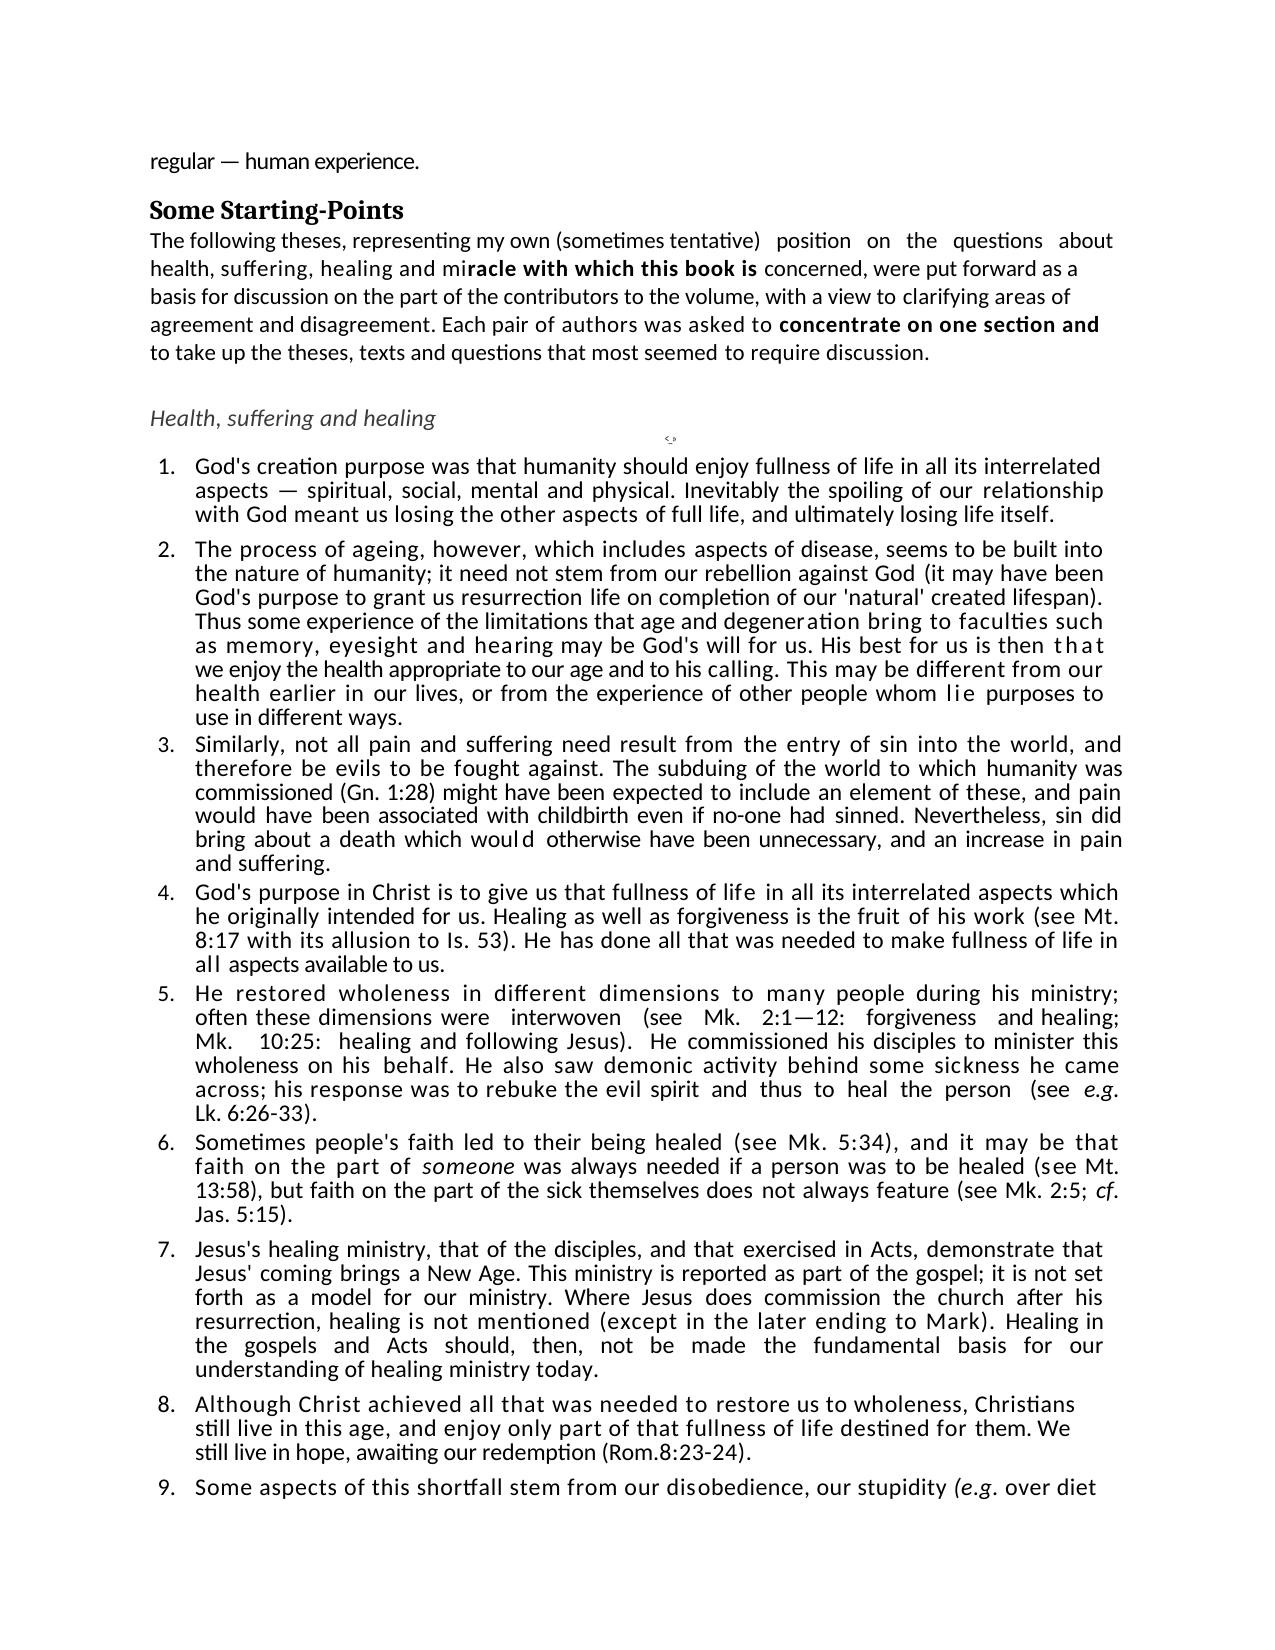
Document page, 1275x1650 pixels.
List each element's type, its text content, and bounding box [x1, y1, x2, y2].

text The following theses, representing my own (sometimes tentative) position on the questions about health, suffering, healing and miracle with which this book is concerned, were put forward as a basis for discussion on the part of the contributors to the volume, with a view to clarifying areas of agreement and disagreement. Each pair of authors was asked to concentrate on one section and to take up the theses, texts and questions that most seemed to require discussion. [150, 226, 1125, 367]
list He restored wholeness in different dimensions to many people during his ministry; often these dimensions were interwoven (see Mk. 2:1—12: forgiveness and healing; Mk. 10:25: healing and following Jesus). He commissioned his disciples to minister this wholeness on his behalf. He also saw demonic activity behind some sickness he came across; his response was to rebuke the evil spirit and thus to heal the person (see e.g. Lk. 6:26-33). [157, 982, 1119, 1126]
subtitle Some Starting-Points [150, 195, 1125, 226]
list Similarly, not all pain and suffering need result from the entry of sin into the world, and therefore be evils to be fought against. The subduing of the world to which humanity was commissioned (Gn. 1:28) might have been expected to include an element of these, and pain would have been associated with childbirth even if no-one had sinned. Nevertheless, sin did bring about a death which would otherwise have been unnecessary, and an increase in pain and suffering. [157, 733, 1122, 877]
list Sometimes people's faith led to their being healed (see Mk. 5:34), and it may be that faith on the part of someone was always needed if a person was to be healed (see Mt. 13:58), but faith on the part of the sick themselves does not always feature (see Mk. 2:5; cf. Jas. 5:15). [157, 1131, 1119, 1227]
list God's purpose in Christ is to give us that fullness of life in all its interrelated aspects which he originally intended for us. Healing as well as forgiveness is the fruit of his work (see Mt. 8:17 with its allusion to Is. 53). He has done all that was needed to make fullness of life in all aspects available to us. [157, 882, 1119, 977]
list God's creation purpose was that humanity should enjoy fullness of life in all its interrelated aspects — spiritual, social, mental and physical. Inevitably the spoiling of our relationship with God meant us losing the other aspects of full life, and ultimately losing life itself. [157, 455, 1104, 527]
list Jesus's healing ministry, that of the disciples, and that exercised in Acts, demonstrate that Jesus' coming brings a New Age. This ministry is reported as part of the gospel; it is not set forth as a model for our ministry. Where Jesus does commission the church after his resurrection, healing is not mentioned (except in the later ending to Mark). Healing in the gospels and Acts should, then, not be made the fundamental basis for our understanding of healing ministry today. [157, 1238, 1104, 1382]
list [157, 1476, 1104, 1500]
text Health, suffering and healing [150, 403, 1125, 432]
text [150, 150, 1125, 174]
list Although Christ achieved all that was needed to restore us to wholeness, Christians still live in this age, and enjoy only part of that fullness of life destined for them. We still live in hope, awaiting our redemption (Rom.8:23-24). [157, 1393, 1104, 1465]
list The process of ageing, however, which includes aspects of disease, seems to be built into the nature of humanity; it need not stem from our rebellion against God (it may have been God's purpose to grant us resurrection life on completion of our 'natural' created lifespan). Thus some experience of the limitations that age and degeneration bring to faculties such as memory, eyesight and hearing may be God's will for us. His best for us is then that we enjoy the health appropriate to our age and to his calling. This may be different from our health earlier in our lives, or from the experience of other people whom lie purposes to use in different ways. [157, 538, 1104, 730]
